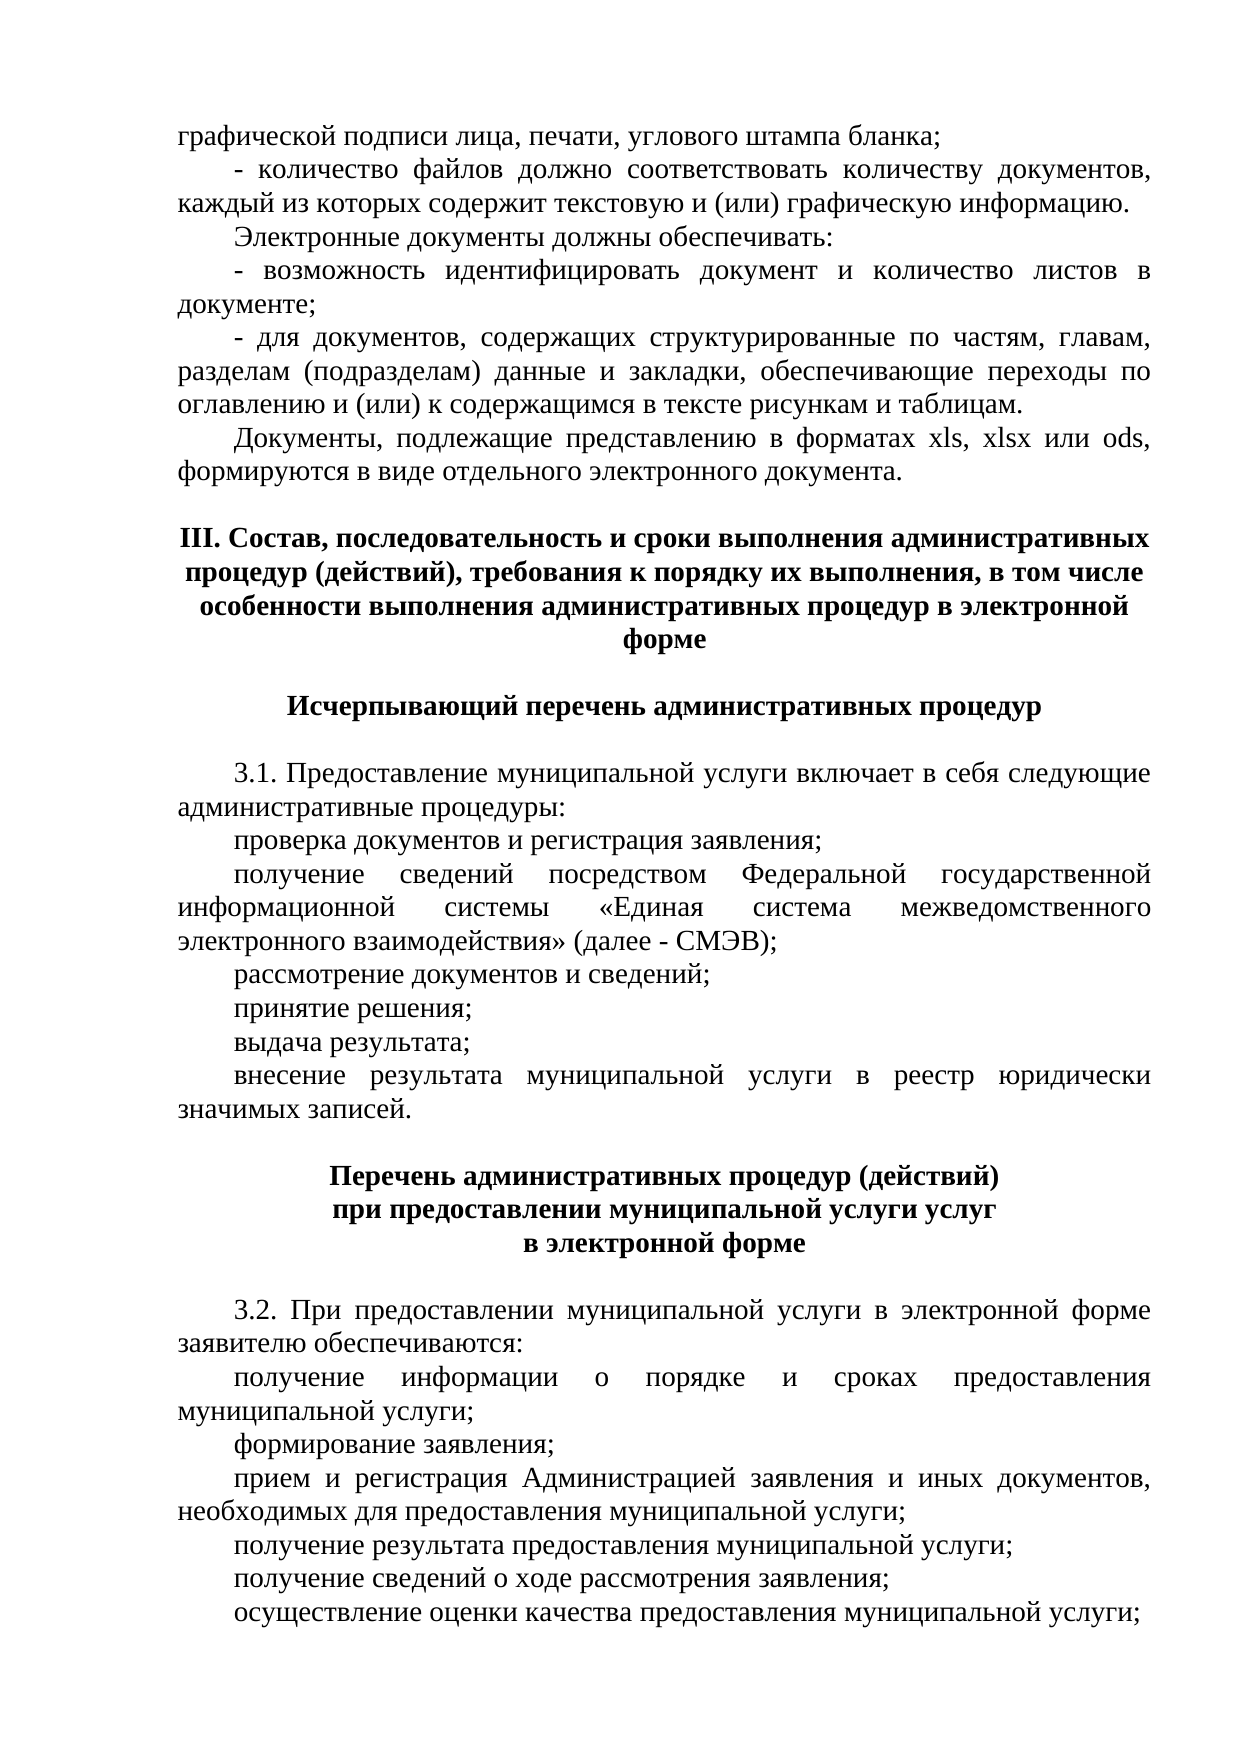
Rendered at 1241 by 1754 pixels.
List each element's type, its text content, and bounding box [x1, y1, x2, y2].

text Электронные документы должны обеспечивать: [177, 219, 1152, 252]
text - возможность идентифицировать документ и количество листов в документе; [177, 252, 1152, 319]
text получение сведений посредством Федеральной государственной информационной системы «Единая система межведомственного электронного взаимодействия» (далее - СМЭВ); [177, 856, 1152, 957]
title Перечень административных процедур (действий) [177, 1158, 1152, 1191]
title III. Состав, последовательность и сроки выполнения административных процедур (действий), требования к порядку их выполнения, в том числе особенности выполнения административных процедур в электронной форме [177, 521, 1152, 655]
text 3.2. При предоставлении муниципальной услуги в электронной форме заявителю обеспечиваются: [177, 1292, 1152, 1359]
text проверка документов и регистрация заявления; [177, 822, 1152, 856]
text рассмотрение документов и сведений; [177, 957, 1152, 990]
text прием и регистрация Администрацией заявления и иных документов, необходимых для предоставления муниципальной услуги; [177, 1460, 1152, 1527]
title при предоставлении муниципальной услуги услуг [177, 1191, 1152, 1225]
text Документы, подлежащие представлению в форматах xls, xlsx или ods, формируются в виде отдельного электронного документа. [177, 420, 1152, 487]
text принятие решения; [177, 990, 1152, 1024]
text получение результата предоставления муниципальной услуги; [177, 1527, 1152, 1560]
text осуществление оценки качества предоставления муниципальной услуги; [177, 1594, 1152, 1627]
title Исчерпывающий перечень административных процедур [177, 688, 1152, 722]
text - для документов, содержащих структурированные по частям, главам, разделам (подразделам) данные и закладки, обеспечивающие переходы по оглавлению и (или) к содержащимся в тексте рисункам и таблицам. [177, 319, 1152, 420]
text формирование заявления; [177, 1426, 1152, 1460]
text выдача результата; [177, 1024, 1152, 1057]
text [177, 118, 1152, 152]
text 3.1. Предоставление муниципальной услуги включает в себя следующие административные процедуры: [177, 755, 1152, 822]
text получение информации о порядке и сроках предоставления муниципальной услуги; [177, 1359, 1152, 1426]
text внесение результата муниципальной услуги в реестр юридически значимых записей. [177, 1057, 1152, 1124]
text - количество файлов должно соответствовать количеству документов, каждый из которых содержит текстовую и (или) графическую информацию. [177, 152, 1152, 219]
text получение сведений о ходе рассмотрения заявления; [177, 1560, 1152, 1594]
title в электронной форме [177, 1225, 1152, 1258]
